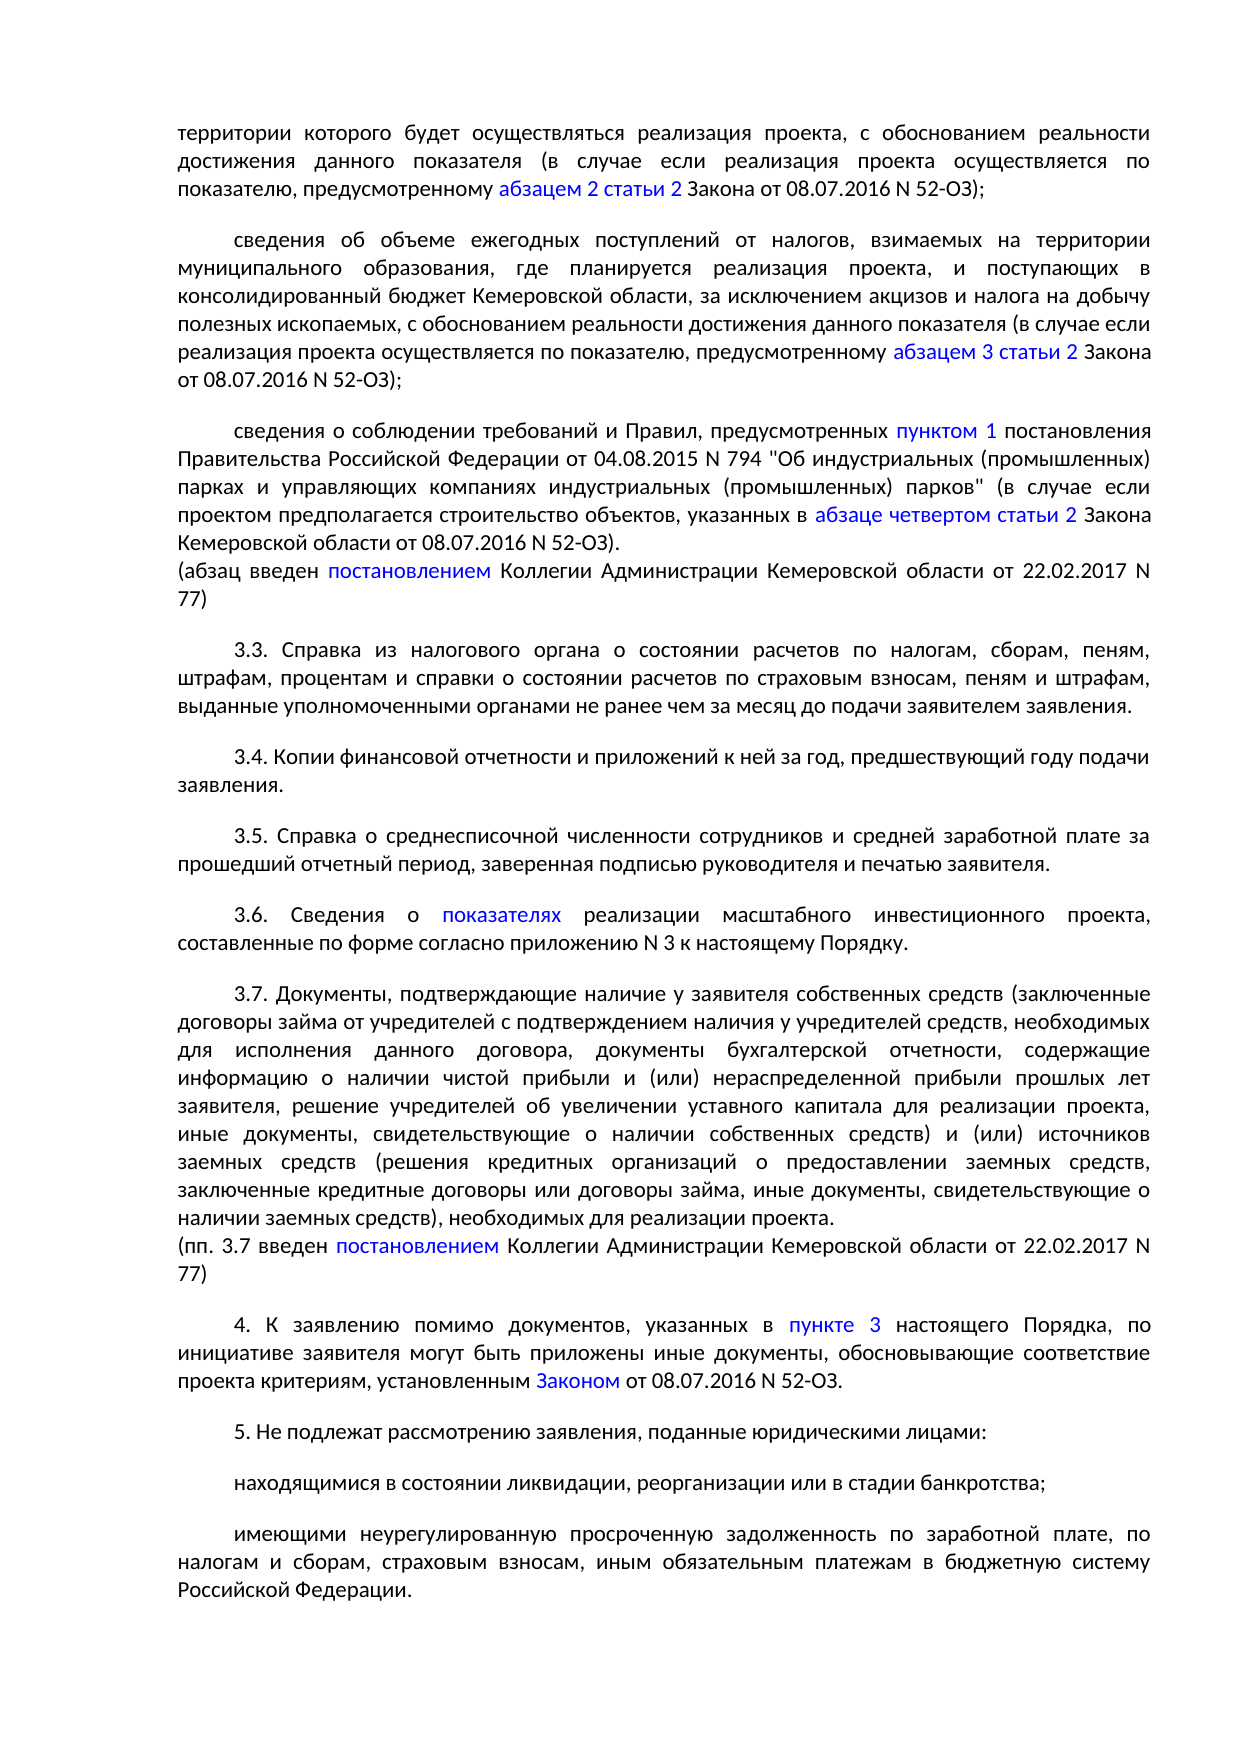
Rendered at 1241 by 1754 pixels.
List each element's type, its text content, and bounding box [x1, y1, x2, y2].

text 3.3. Справка из налогового органа о состоянии расчетов по налогам, сборам, пеням, штрафам, процентам и справки о состоянии расчетов по страховым взносам, пеням и штрафам, выданные уполномоченными органами не ранее чем за месяц до подачи заявителем заявления. [177, 635, 1152, 719]
text (пп. 3.7 введен постановлением Коллегии Администрации Кемеровской области от 22.02.2017 N 77) [177, 1231, 1152, 1287]
text (абзац введен постановлением Коллегии Администрации Кемеровской области от 22.02.2017 N 77) [177, 556, 1152, 612]
text 3.6. Сведения о показателях реализации масштабного инвестиционного проекта, составленные по форме согласно приложению N 3 к настоящему Порядку. [177, 900, 1152, 956]
text имеющими неурегулированную просроченную задолженность по заработной плате, по налогам и сборам, страховым взносам, иным обязательным платежам в бюджетную систему Российской Федерации. [177, 1519, 1152, 1603]
text 3.7. Документы, подтверждающие наличие у заявителя собственных средств (заключенные договоры займа от учредителей с подтверждением наличия у учредителей средств, необходимых для исполнения данного договора, документы бухгалтерской отчетности, содержащие информацию о наличии чистой прибыли и (или) нераспределенной прибыли прошлых лет заявителя, решение учредителей об увеличении уставного капитала для реализации проекта, иные документы, свидетельствующие о наличии собственных средств) и (или) источников заемных средств (решения кредитных организаций о предоставлении заемных средств, заключенные кредитные договоры или договоры займа, иные документы, свидетельствующие о наличии заемных средств), необходимых для реализации проекта. [177, 979, 1152, 1231]
text находящимися в состоянии ликвидации, реорганизации или в стадии банкротства; [177, 1468, 1152, 1496]
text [177, 118, 1152, 202]
text 3.4. Копии финансовой отчетности и приложений к ней за год, предшествующий году подачи заявления. [177, 742, 1152, 798]
text 5. Не подлежат рассмотрению заявления, поданные юридическими лицами: [177, 1417, 1152, 1445]
text 3.5. Справка о среднесписочной численности сотрудников и средней заработной плате за прошедший отчетный период, заверенная подписью руководителя и печатью заявителя. [177, 821, 1152, 877]
text сведения о соблюдении требований и Правил, предусмотренных пунктом 1 постановления Правительства Российской Федерации от 04.08.2015 N 794 "Об индустриальных (промышленных) парках и управляющих компаниях индустриальных (промышленных) парков" (в случае если проектом предполагается строительство объектов, указанных в абзаце четвертом статьи 2 Закона Кемеровской области от 08.07.2016 N 52-ОЗ). [177, 416, 1152, 556]
text сведения об объеме ежегодных поступлений от налогов, взимаемых на территории муниципального образования, где планируется реализация проекта, и поступающих в консолидированный бюджет Кемеровской области, за исключением акцизов и налога на добычу полезных ископаемых, с обоснованием реальности достижения данного показателя (в случае если реализация проекта осуществляется по показателю, предусмотренному абзацем 3 статьи 2 Закона от 08.07.2016 N 52-ОЗ); [177, 225, 1152, 393]
text 4. К заявлению помимо документов, указанных в пункте 3 настоящего Порядка, по инициативе заявителя могут быть приложены иные документы, обосновывающие соответствие проекта критериям, установленным Законом от 08.07.2016 N 52-ОЗ. [177, 1310, 1152, 1394]
